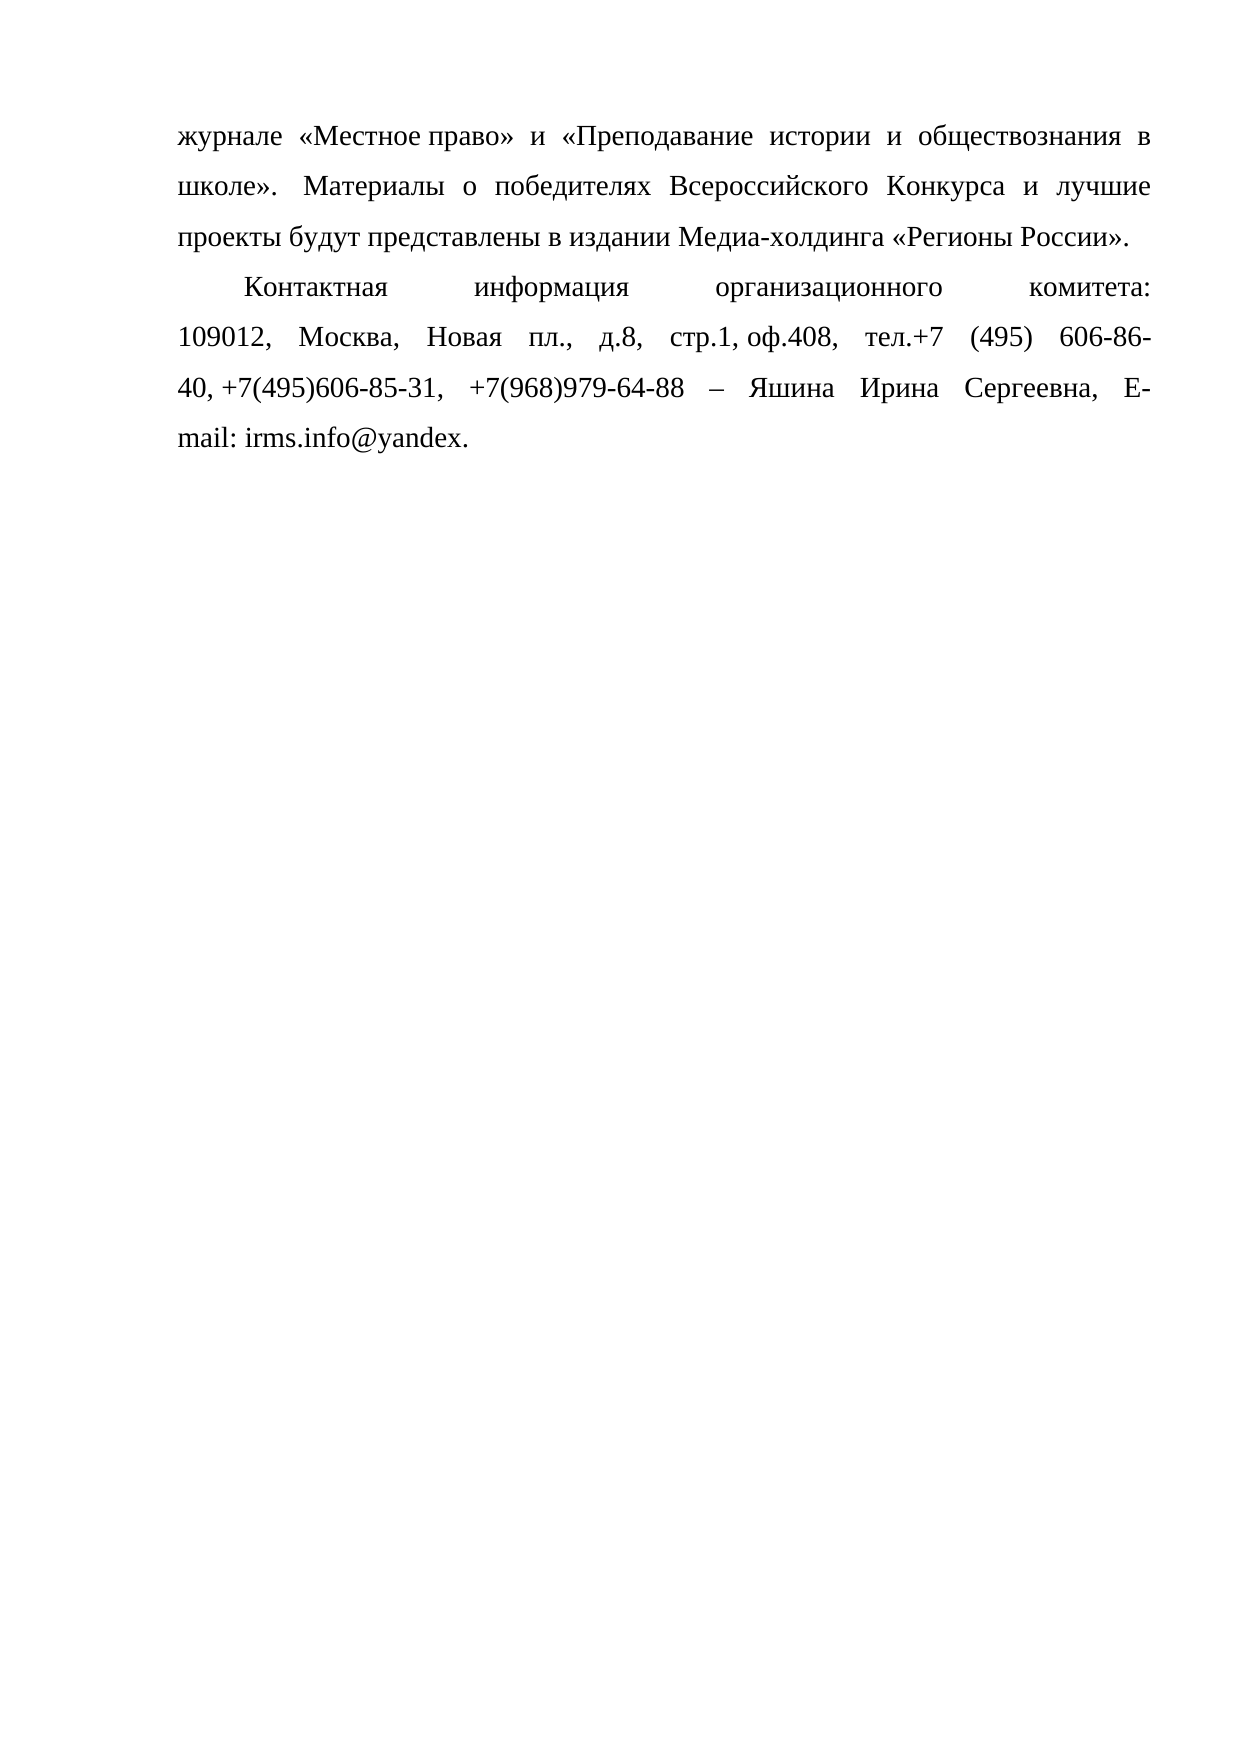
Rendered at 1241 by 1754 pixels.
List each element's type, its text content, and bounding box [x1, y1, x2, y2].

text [177, 118, 1152, 252]
text Контактная информация организационного комитета: 109012, Москва, Новая пл., д.8, стр.1, оф.408, тел.+7 (495) 606-86-40, +7(495)606-85-31, +7(968)979-64-88 – Яшина Ирина Сергеевна, E-mail: irms.info@yandex. [177, 269, 1152, 453]
